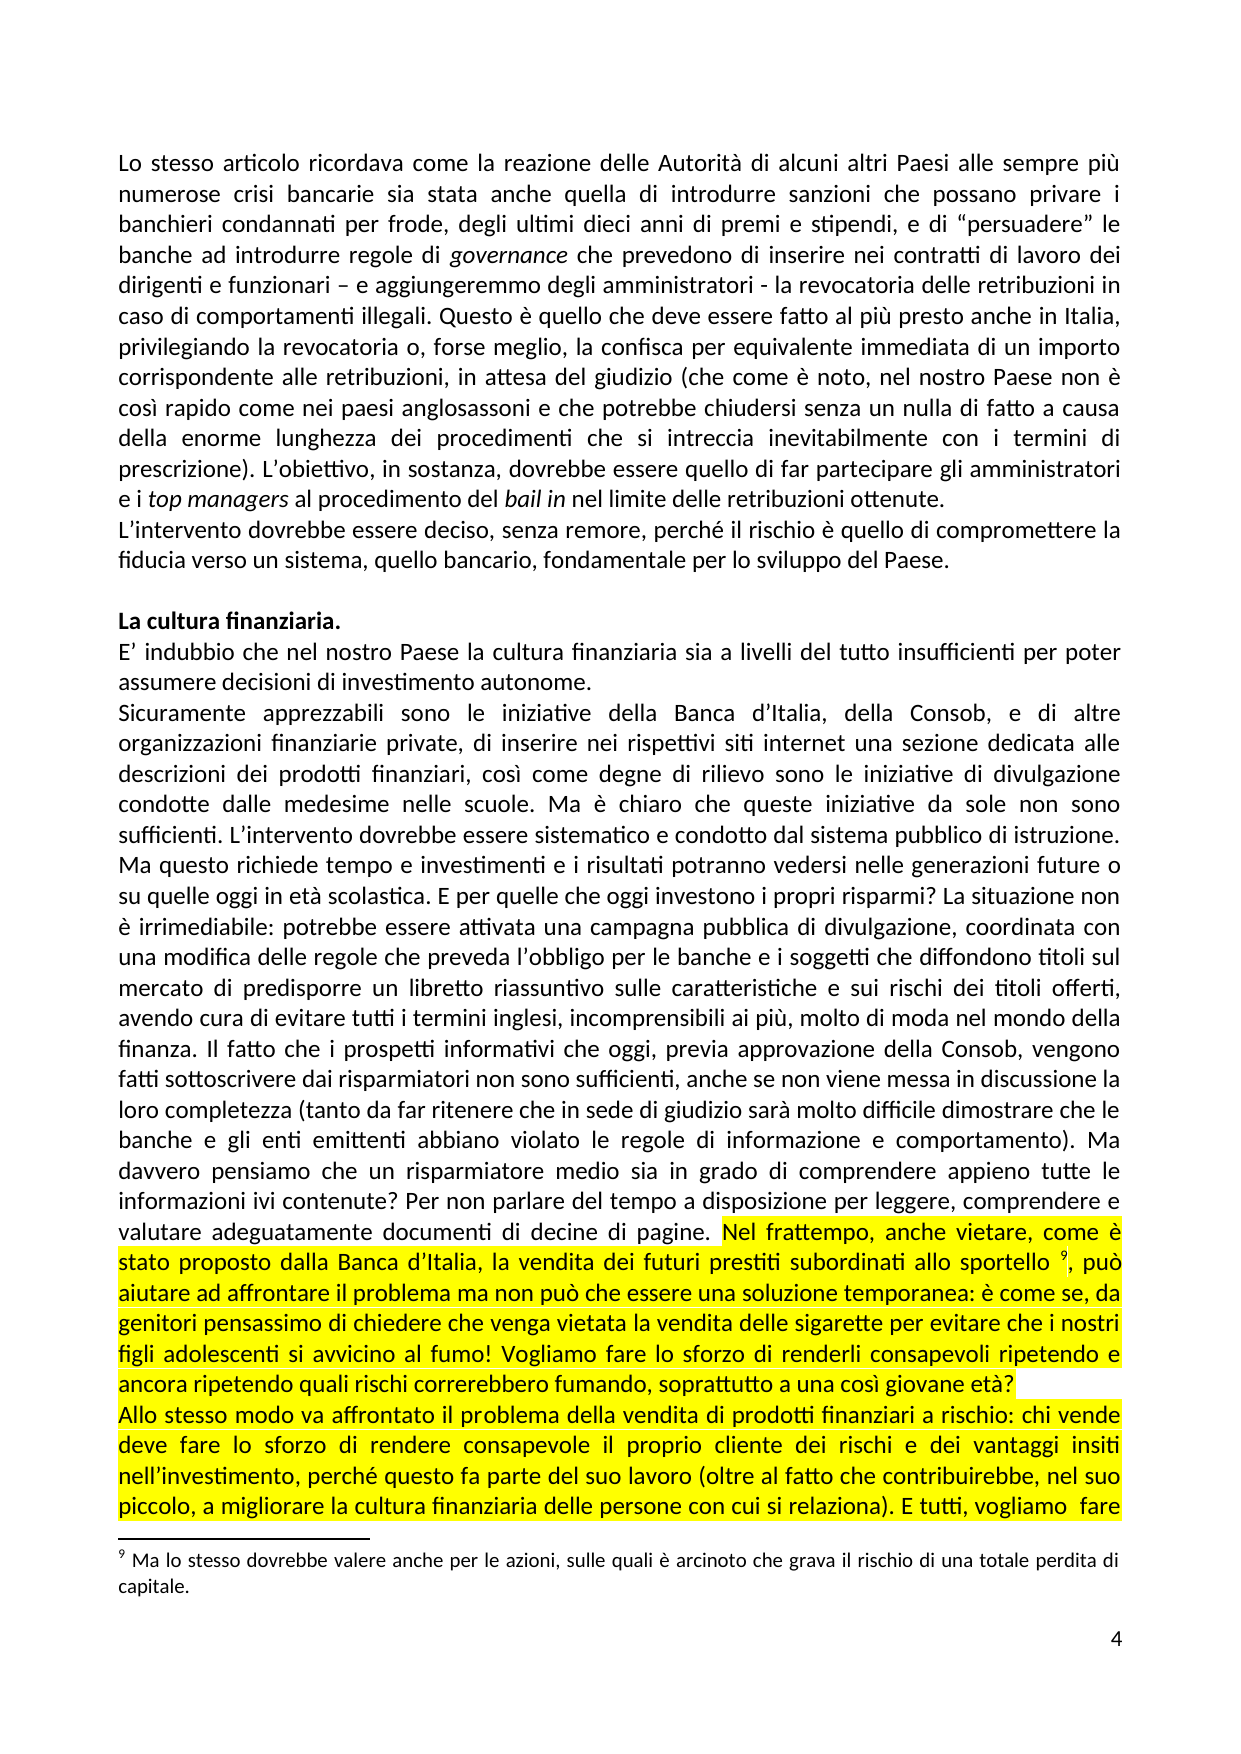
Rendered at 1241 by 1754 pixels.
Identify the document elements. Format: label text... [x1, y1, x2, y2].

text L’intervento dovrebbe essere deciso, senza remore, perché il rischio è quello di compromettere la fiducia verso un sistema, quello bancario, fondamentale per lo sviluppo del Paese. [118, 514, 1122, 575]
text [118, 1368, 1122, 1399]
text Lo stesso articolo ricordava come la reazione delle Autorità di alcuni altri Paesi alle sempre più numerose crisi bancarie sia stata anche quella di introdurre sanzioni che possano privare i banchieri condannati per frode, degli ultimi dieci anni di premi e stipendi, e di “persuadere” le banche ad introdurre regole di governance che prevedono di inserire nei contratti di lavoro dei dirigenti e funzionari – e aggiungeremmo degli amministratori - la revocatoria delle retribuzioni in caso di comportamenti illegali. Questo è quello che deve essere fatto al più presto anche in Italia, privilegiando la revocatoria o, forse meglio, la confisca per equivalente immediata di un importo corrispondente alle retribuzioni, in attesa del giudizio (che come è noto, nel nostro Paese non è così rapido come nei paesi anglosassoni e che potrebbe chiudersi senza un nulla di fatto a causa della enorme lunghezza dei procedimenti che si intreccia inevitabilmente con i termini di prescrizione). L’obiettivo, in sostanza, dovrebbe essere quello di far partecipare gli amministratori e i top managers al procedimento del bail in nel limite delle retribuzioni ottenute. [118, 148, 1122, 514]
text E’ indubbio che nel nostro Paese la cultura finanziaria sia a livelli del tutto insufficienti per poter assumere decisioni di investimento autonome. [118, 636, 1122, 697]
text La cultura finanziaria. [118, 605, 1122, 636]
text Sicuramente apprezzabili sono le iniziative della Banca d’Italia, della Consob, e di altre organizzazioni finanziarie private, di inserire nei rispettivi siti internet una sezione dedicata alle descrizioni dei prodotti finanziari, così come degne di rilievo sono le iniziative di divulgazione condotte dalle medesime nelle scuole. Ma è chiaro che queste iniziative da sole non sono sufficienti. L’intervento dovrebbe essere sistematico e condotto dal sistema pubblico di istruzione. Ma questo richiede tempo e investimenti e i risultati potranno vedersi nelle generazioni future o su quelle oggi in età scolastica. E per quelle che oggi investono i propri risparmi? La situazione non è irrimediabile: potrebbe essere attivata una campagna pubblica di divulgazione, coordinata con una modifica delle regole che preveda l’obbligo per le banche e i soggetti che diffondono titoli sul mercato di predisporre un libretto riassuntivo sulle caratteristiche e sui rischi dei titoli offerti, avendo cura di evitare tutti i termini inglesi, incomprensibili ai più, molto di moda nel mondo della finanza. Il fatto che i prospetti informativi che oggi, previa approvazione della Consob, vengono fatti sottoscrivere dai risparmiatori non sono sufficienti, anche se non viene messa in discussione la loro completezza (tanto da far ritenere che in sede di giudizio sarà molto difficile dimostrare che le banche e gli enti emittenti abbiano violato le regole di informazione e comportamento). Ma davvero pensiamo che un risparmiatore medio sia in grado di comprendere appieno tutte le informazioni ivi contenute? Per non parlare del tempo a disposizione per leggere, comprendere e valutare adeguatamente documenti di decine di pagine. Nel frattempo, anche vietare, come è stato proposto dalla Banca d’Italia, la vendita dei futuri prestiti subordinati allo sportello , può aiutare ad affrontare il problema ma non può che essere una soluzione temporanea: è come se, da genitori pensassimo di chiedere che venga vietata la vendita delle sigarette per evitare che i nostri figli adolescenti si avvicino al fumo! Vogliamo fare lo sforzo di renderli consapevoli ripetendo e ancora ripetendo quali rischi correrebbero fumando, soprattutto a una così giovane età? [118, 697, 1122, 1246]
